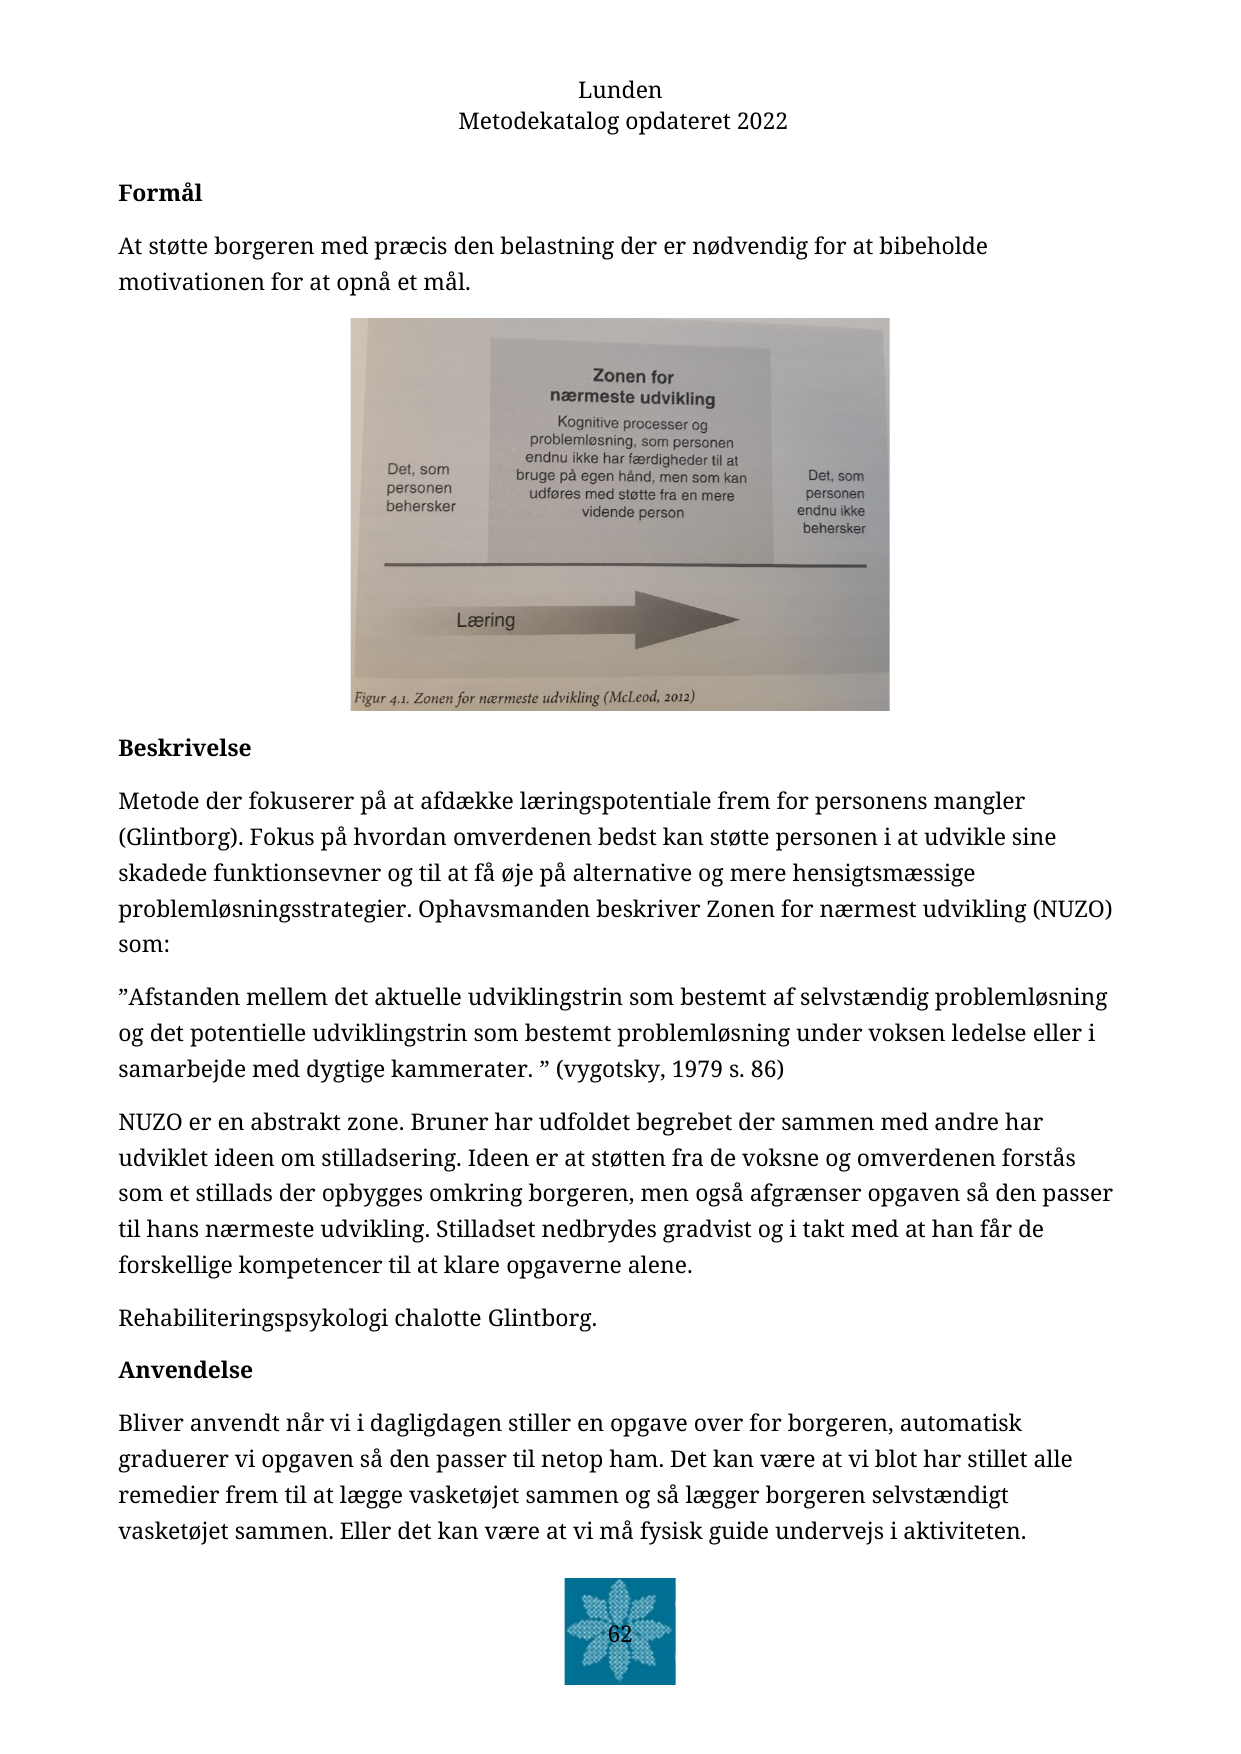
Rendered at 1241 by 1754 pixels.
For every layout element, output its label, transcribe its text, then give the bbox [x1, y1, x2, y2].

text Rehabiliteringspsykologi chalotte Glintborg. [118, 1302, 1122, 1333]
text ”Afstanden mellem det aktuelle udviklingstrin som bestemt af selvstændig problemløsning og det potentielle udviklingstrin som bestemt problemløsning under voksen ledelse eller i samarbejde med dygtige kammerater. ” (vygotsky, 1979 s. 86) [118, 981, 1122, 1084]
text At støtte borgeren med præcis den belastning der er nødvendig for at bibeholde motivationen for at opnå et mål. [118, 230, 1122, 297]
text Bliver anvendt når vi i dagligdagen stiller en opgave over for borgeren, automatisk graduerer vi opgaven så den passer til netop ham. Det kan være at vi blot har stillet alle remedier frem til at lægge vasketøjet sammen og så lægger borgeren selvstændigt vasketøjet sammen. Eller det kan være at vi må fysisk guide undervejs i aktiviteten. [118, 1407, 1122, 1546]
picture [567, 1578, 672, 1680]
text NUZO er en abstrakt zone. Bruner har udfoldet begrebet der sammen med andre har udviklet ideen om stilladsering. Ideen er at støtten fra de voksne og omverdenen forstås som et stillads der opbygges omkring borgeren, men også afgrænser opgaven så den passer til hans nærmeste udvikling. Stilladset nedbrydes gradvist og i takt med at han får de forskellige kompetencer til at klare opgaverne alene. [118, 1106, 1122, 1281]
text Beskrivelse [118, 732, 1122, 763]
text Anvendelse [118, 1354, 1122, 1386]
text Metode der fokuserer på at afdække læringspotentiale frem for personens mangler (Glintborg). Fokus på hvordan omverdenen bedst kan støtte personen i at udvikle sine skadede funktionsevner og til at få øje på alternative og mere hensigtsmæssige problemløsningsstrategier. Ophavsmanden beskriver Zonen for nærmest udvikling (NUZO) som: [118, 785, 1122, 960]
text Formål [118, 177, 1122, 208]
picture [350, 318, 890, 711]
